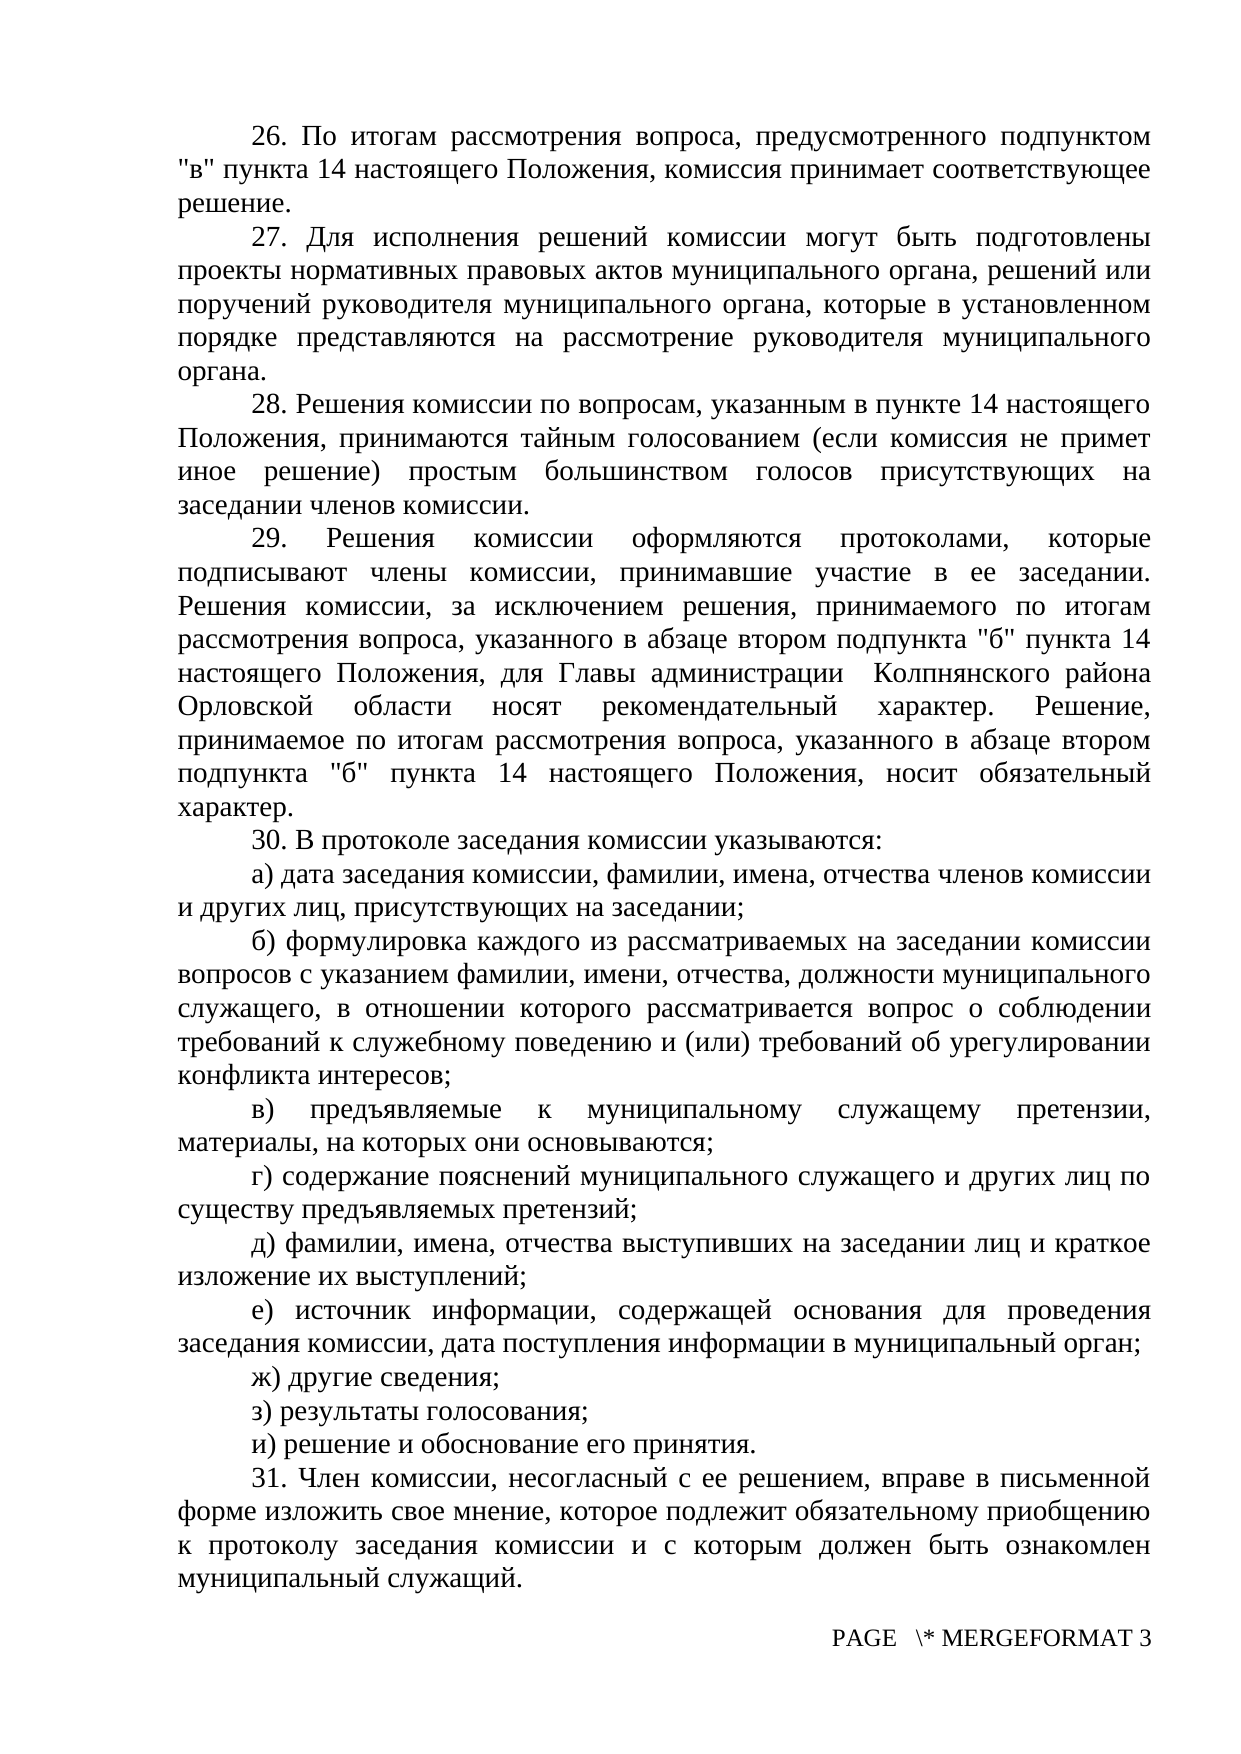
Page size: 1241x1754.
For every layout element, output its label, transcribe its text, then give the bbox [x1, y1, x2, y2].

text 29. Решения комиссии оформляются протоколами, которые подписывают члены комиссии, принимавшие участие в ее заседании. Решения комиссии, за исключением решения, принимаемого по итогам рассмотрения вопроса, указанного в абзаце втором подпункта "б" пункта 14 настоящего Положения, для Главы администрации Колпнянского района Орловской области носят рекомендательный характер. Решение, принимаемое по итогам рассмотрения вопроса, указанного в абзаце втором подпункта "б" пункта 14 настоящего Положения, носит обязательный характер. [177, 521, 1152, 822]
text а) дата заседания комиссии, фамилии, имена, отчества членов комиссии и других лиц, присутствующих на заседании; [177, 856, 1152, 923]
text ж) другие сведения; [177, 1359, 1152, 1393]
text 27. Для исполнения решений комиссии могут быть подготовлены проекты нормативных правовых актов муниципального органа, решений или поручений руководителя муниципального органа, которые в установленном порядке представляются на рассмотрение руководителя муниципального органа. [177, 219, 1152, 386]
text 28. Решения комиссии по вопросам, указанным в пункте 14 настоящего Положения, принимаются тайным голосованием (если комиссия не примет иное решение) простым большинством голосов присутствующих на заседании членов комиссии. [177, 386, 1152, 521]
text 26. По итогам рассмотрения вопроса, предусмотренного подпунктом "в" пункта 14 настоящего Положения, комиссия принимает соответствующее решение. [177, 118, 1152, 219]
text 30. В протоколе заседания комиссии указываются: [177, 822, 1152, 856]
text б) формулировка каждого из рассматриваемых на заседании комиссии вопросов с указанием фамилии, имени, отчества, должности муниципального служащего, в отношении которого рассматривается вопрос о соблюдении требований к служебному поведению и (или) требований об урегулировании конфликта интересов; [177, 923, 1152, 1091]
text 31. Член комиссии, несогласный с ее решением, вправе в письменной форме изложить свое мнение, которое подлежит обязательному приобщению к протоколу заседания комиссии и с которым должен быть ознакомлен муниципальный служащий. [177, 1460, 1152, 1594]
text е) источник информации, содержащей основания для проведения заседания комиссии, дата поступления информации в муниципальный орган; [177, 1292, 1152, 1359]
text и) решение и обоснование его принятия. [177, 1426, 1152, 1460]
text г) содержание пояснений муниципального служащего и других лиц по существу предъявляемых претензий; [177, 1158, 1152, 1225]
text з) результаты голосования; [177, 1393, 1152, 1426]
text д) фамилии, имена, отчества выступивших на заседании лиц и краткое изложение их выступлений; [177, 1225, 1152, 1292]
text в) предъявляемые к муниципальному служащему претензии, материалы, на которых они основываются; [177, 1091, 1152, 1158]
